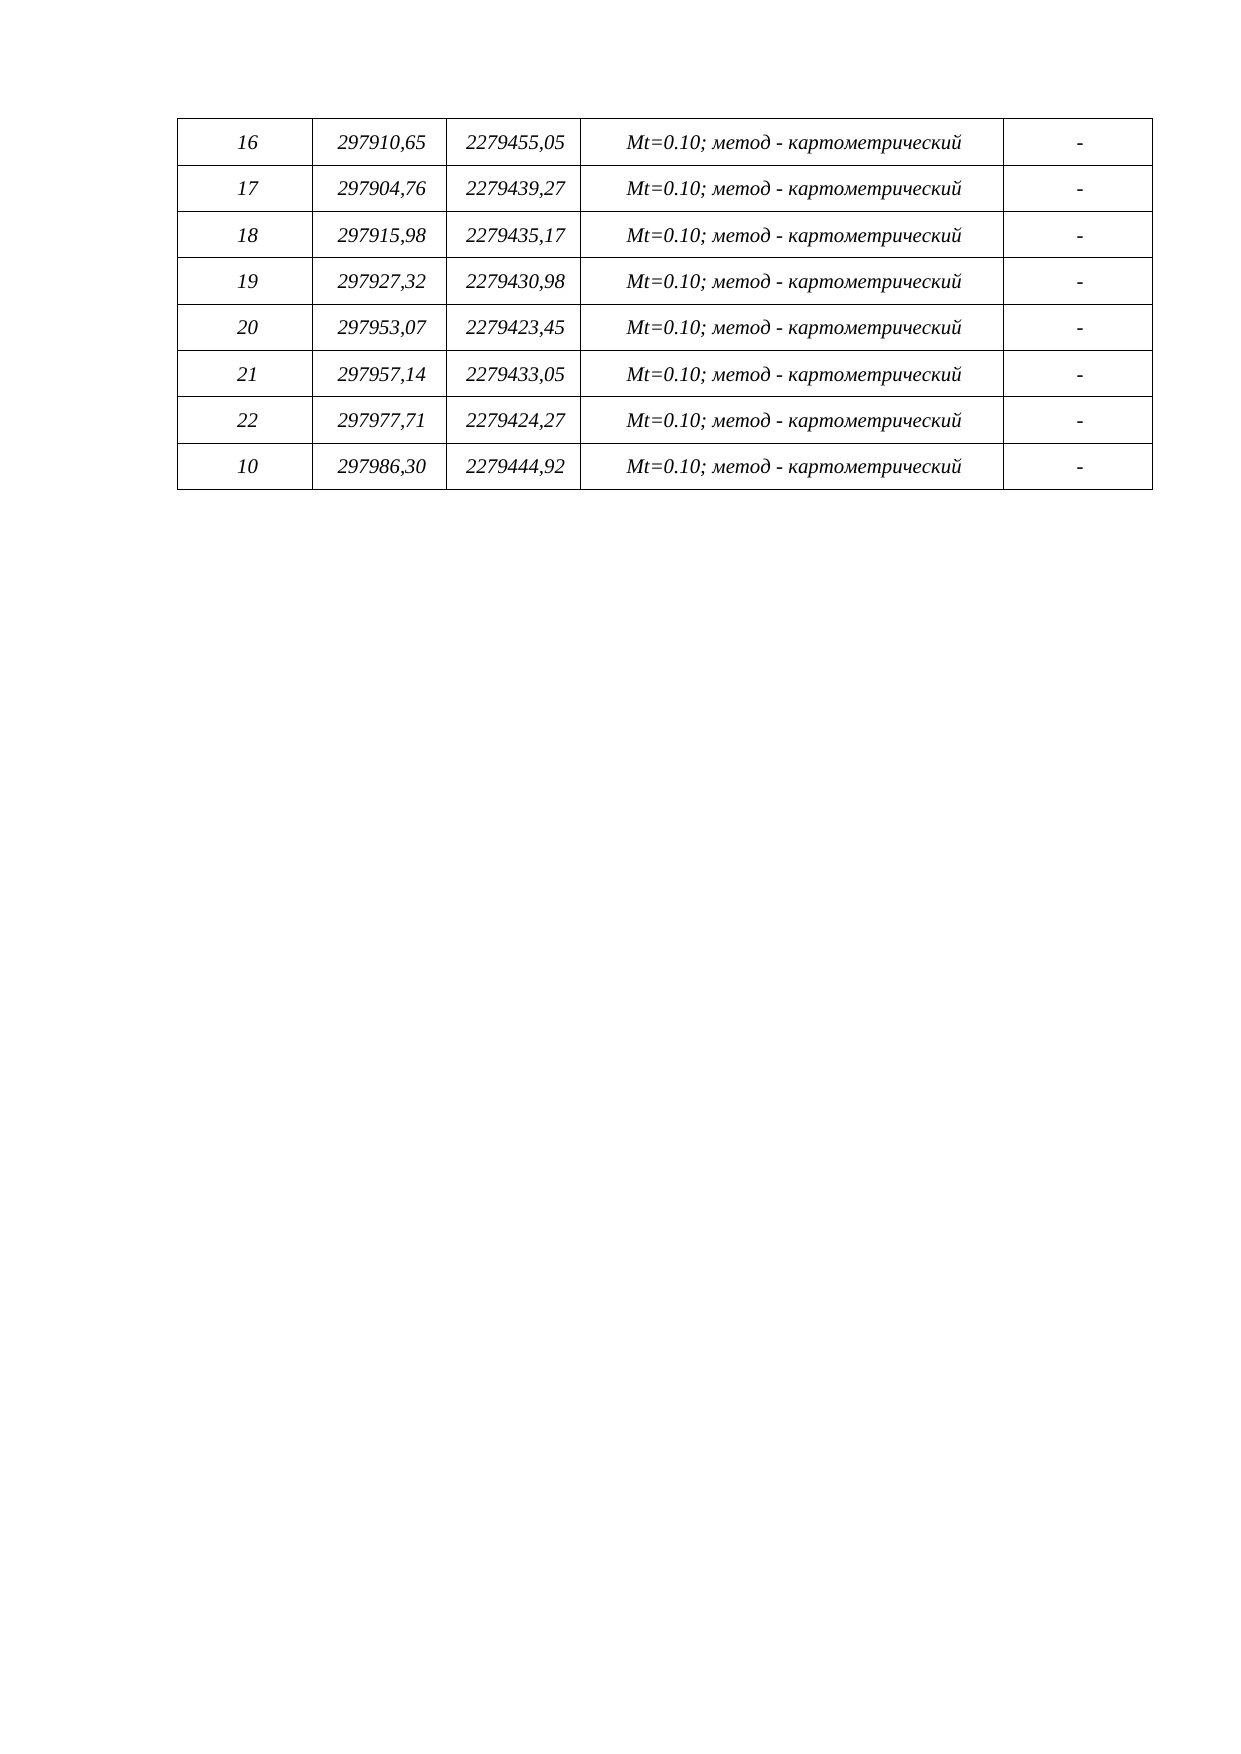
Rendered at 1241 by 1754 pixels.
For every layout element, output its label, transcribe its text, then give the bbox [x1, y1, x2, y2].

table_cell - [1004, 212, 1152, 257]
table_cell Mt=0.10; метод - картометрический [581, 166, 1003, 211]
table_cell Mt=0.10; метод - картометрический [581, 351, 1003, 396]
table_cell 297957,14 [313, 351, 446, 396]
table_cell 2279455,05 [447, 119, 580, 164]
table_cell 2279424,27 [447, 397, 580, 443]
table_cell Mt=0.10; метод - картометрический [581, 258, 1003, 303]
table_cell 2279423,45 [447, 305, 580, 350]
table_cell Mt=0.10; метод - картометрический [581, 444, 1003, 489]
table_cell - [1004, 305, 1152, 350]
table_cell 2279439,27 [447, 166, 580, 211]
table_cell 297977,71 [313, 397, 446, 443]
table_cell 10 [178, 444, 312, 489]
table_cell 297910,65 [313, 119, 446, 164]
table_cell - [1004, 258, 1152, 303]
table_cell 19 [178, 258, 312, 303]
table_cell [581, 119, 1003, 164]
table_cell 17 [178, 166, 312, 211]
table_cell - [1004, 166, 1152, 211]
table_cell 2279433,05 [447, 351, 580, 396]
table_cell 2279430,98 [447, 258, 580, 303]
table_cell Mt=0.10; метод - картометрический [581, 212, 1003, 257]
table_cell 21 [178, 351, 312, 396]
table_cell 18 [178, 212, 312, 257]
table_cell - [1004, 444, 1152, 489]
table_cell 20 [178, 305, 312, 350]
table_cell 2279435,17 [447, 212, 580, 257]
table_cell 16 [178, 119, 312, 164]
table_cell - [1004, 351, 1152, 396]
table_cell Mt=0.10; метод - картометрический [581, 305, 1003, 350]
table_cell 22 [178, 397, 312, 443]
table_cell 297927,32 [313, 258, 446, 303]
table_cell 297915,98 [313, 212, 446, 257]
table_cell 297986,30 [313, 444, 446, 489]
table_cell - [1004, 119, 1152, 164]
table_cell 297904,76 [313, 166, 446, 211]
table_cell 2279444,92 [447, 444, 580, 489]
table_cell - [1004, 397, 1152, 443]
table_cell Mt=0.10; метод - картометрический [581, 397, 1003, 443]
table_cell 297953,07 [313, 305, 446, 350]
